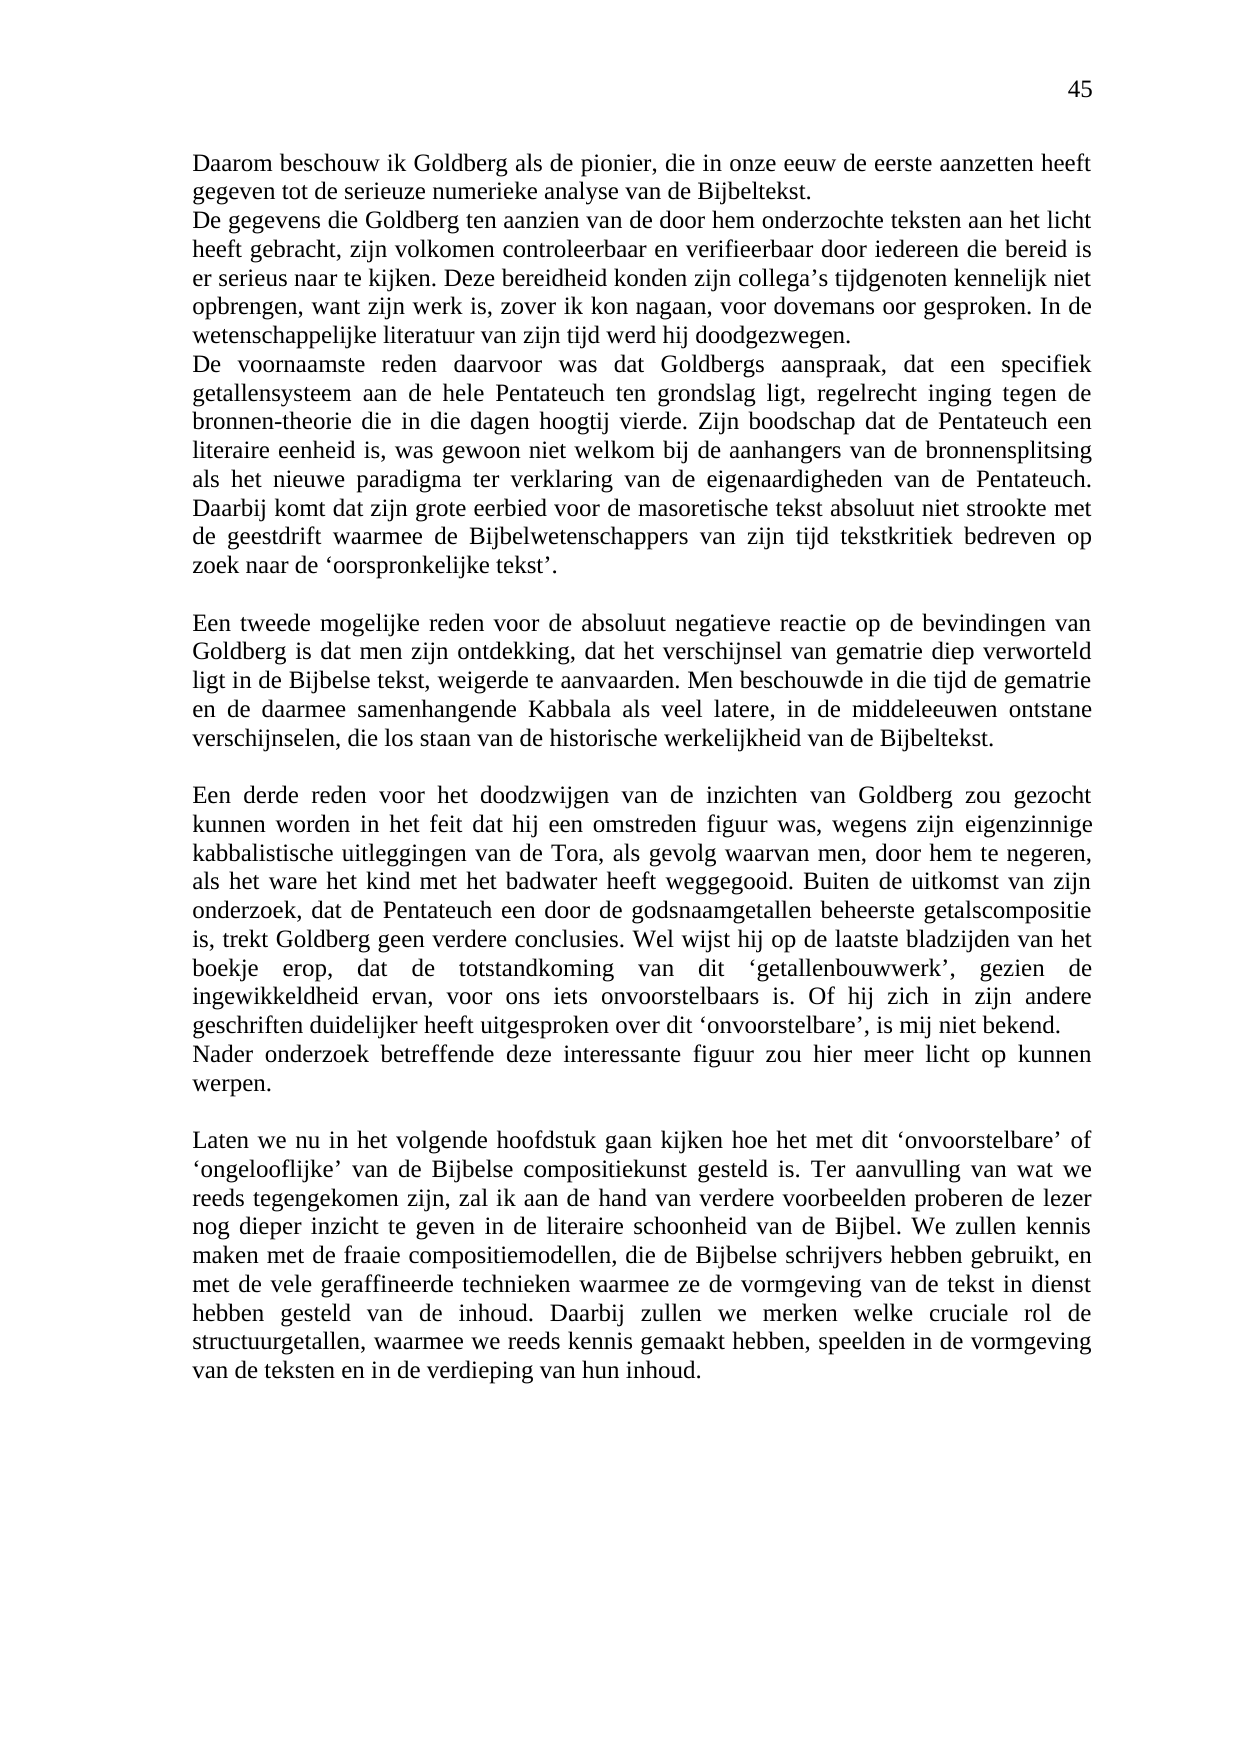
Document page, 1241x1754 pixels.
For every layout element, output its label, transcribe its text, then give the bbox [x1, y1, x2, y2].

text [192, 148, 1093, 205]
text Een tweede mogelijke reden voor de absoluut negatieve reactie op de bevindingen van Goldberg is dat men zijn ontdekking, dat het verschijnsel van gematrie diep verworteld ligt in de Bijbelse tekst, weigerde te aanvaarden. Men beschouwde in die tijd de gematrie en de daarmee samenhangende Kabbala als veel latere, in de middeleeuwen ontstane verschijnselen, die los staan van de historische werkelijkheid van de Bijbeltekst. [192, 608, 1093, 751]
text Laten we nu in het volgende hoofdstuk gaan kijken hoe het met dit ‘onvoorstelbare’ of ‘ongelooflijke’ van de Bijbelse compositiekunst gesteld is. Ter aanvulling van wat we reeds tegengekomen zijn, zal ik aan de hand van verdere voorbeelden proberen de lezer nog dieper inzicht te geven in de literaire schoonheid van de Bijbel. We zullen kennis maken met de fraaie compositiemodellen, die de Bijbelse schrijvers hebben gebruikt, en met de vele geraffineerde technieken waarmee ze de vormgeving van de tekst in dienst hebben gesteld van de inhoud. Daarbij zullen we merken welke cruciale rol de structuurgetallen, waarmee we reeds kennis gemaakt hebben, speelden in de vormgeving van de teksten en in de verdieping van hun inhoud. [192, 1125, 1093, 1384]
text Nader onderzoek betreffende deze interessante figuur zou hier meer licht op kunnen werpen. [192, 1039, 1093, 1096]
text De voornaamste reden daarvoor was dat Goldbergs aanspraak, dat een specifiek getallensysteem aan de hele Pentateuch ten grondslag ligt, regelrecht inging tegen de bronnen-theorie die in die dagen hoogtij vierde. Zijn boodschap dat de Pentateuch een literaire eenheid is, was gewoon niet welkom bij de aanhangers van de bronnensplitsing als het nieuwe paradigma ter verklaring van de eigenaardigheden van de Pentateuch. Daarbij komt dat zijn grote eerbied voor de masoretische tekst absoluut niet strookte met de geestdrift waarmee de Bijbelwetenschappers van zijn tijd tekstkritiek bedreven op zoek naar de ‘oorspronkelijke tekst’. [192, 349, 1093, 579]
text Een derde reden voor het doodzwijgen van de inzichten van Goldberg zou gezocht kunnen worden in het feit dat hij een omstreden figuur was, wegens zijn eigenzinnige kabbalistische uitleggingen van de Tora, als gevolg waarvan men, door hem te negeren, als het ware het kind met het badwater heeft weggegooid. Buiten de uitkomst van zijn onderzoek, dat de Pentateuch een door de godsnaamgetallen beheerste getalscompositie is, trekt Goldberg geen verdere conclusies. Wel wijst hij op de laatste bladzijden van het boekje erop, dat de totstandkoming van dit ‘getallenbouwwerk’, gezien de ingewikkeldheid ervan, voor ons iets onvoorstelbaars is. Of hij zich in zijn andere geschriften duidelijker heeft uitgesproken over dit ‘onvoorstelbare’, is mij niet bekend. [192, 780, 1093, 1039]
text De gegevens die Goldberg ten aanzien van de door hem onderzochte teksten aan het licht heeft gebracht, zijn volkomen controleerbaar en verifieerbaar door iedereen die bereid is er serieus naar te kijken. Deze bereidheid konden zijn collega’s tijdgenoten kennelijk niet opbrengen, want zijn werk is, zover ik kon nagaan, voor dovemans oor gesproken. In de wetenschappelijke literatuur van zijn tijd werd hij doodgezwegen. [192, 205, 1093, 349]
